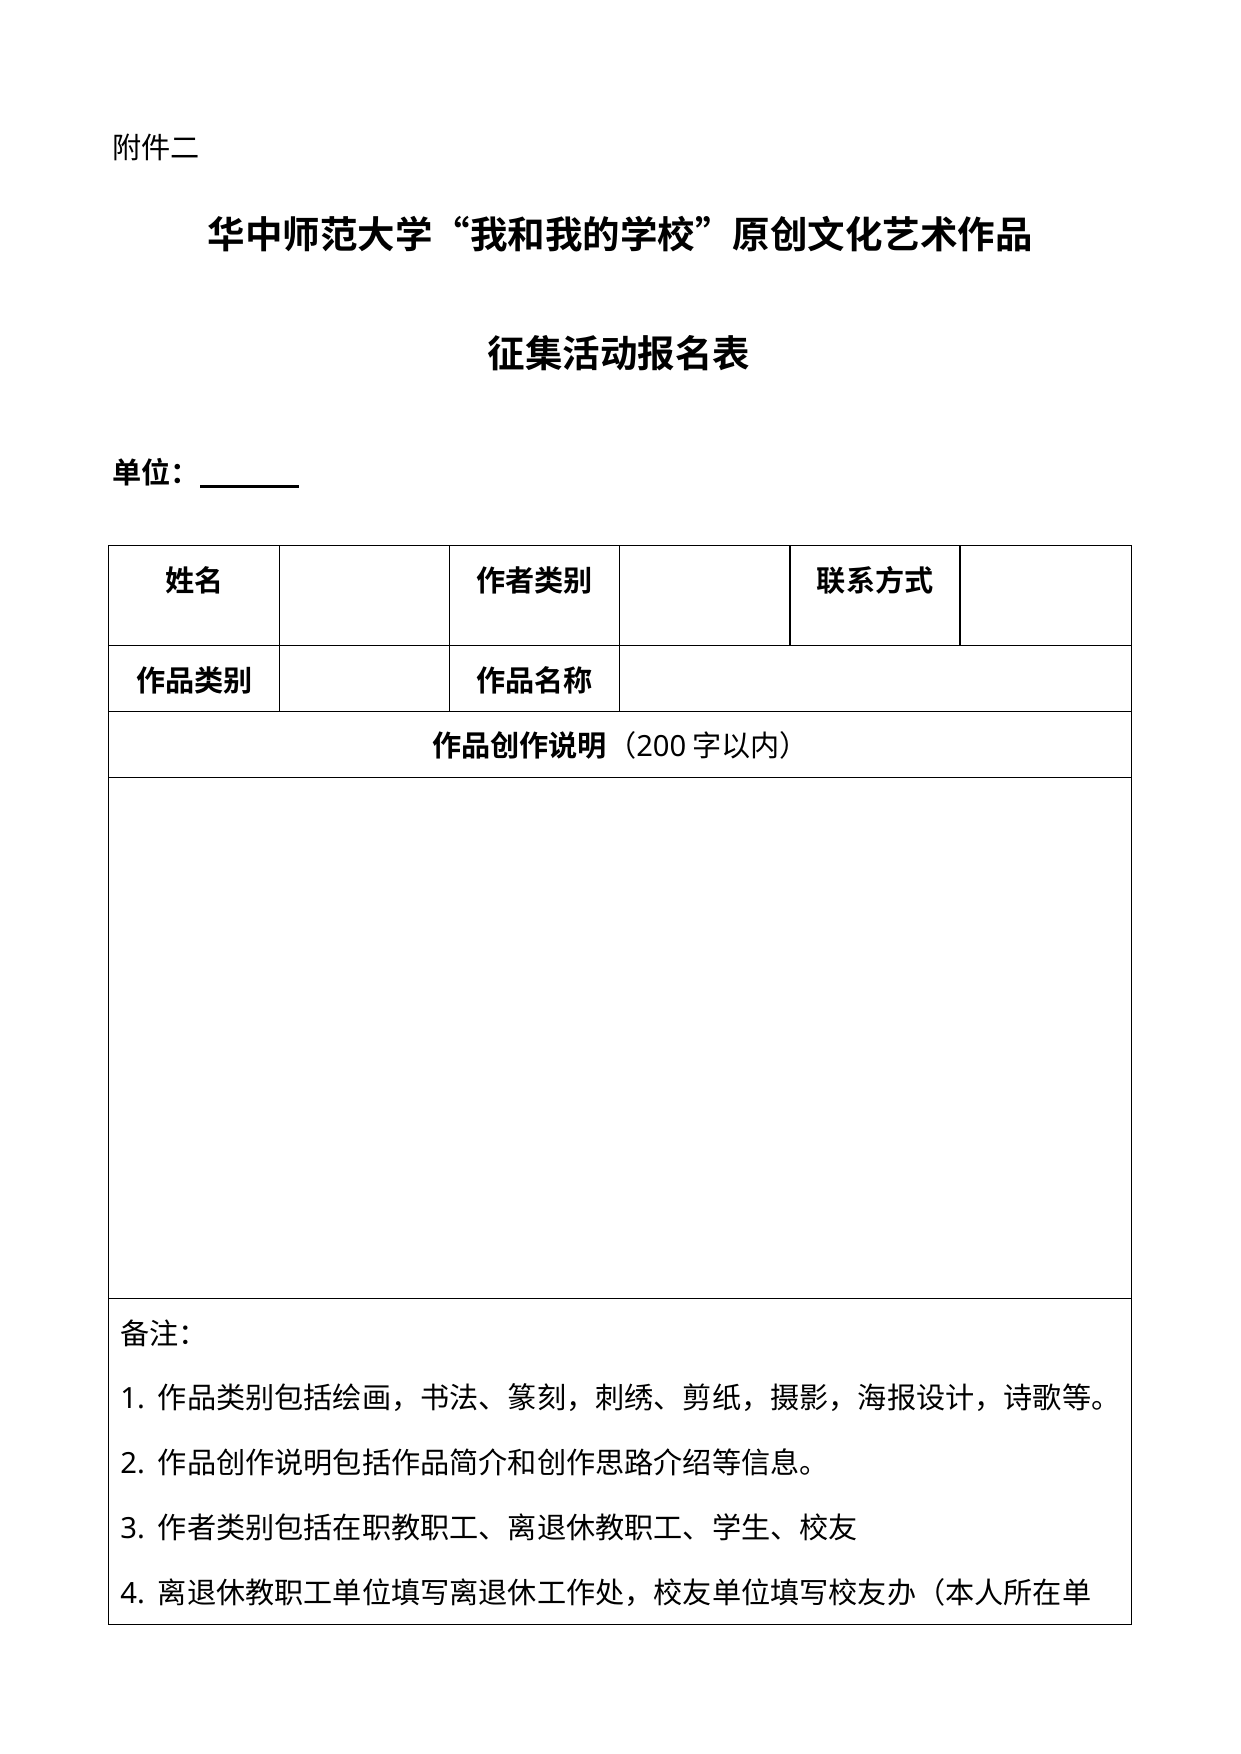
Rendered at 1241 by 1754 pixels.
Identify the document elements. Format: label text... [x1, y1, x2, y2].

text 附件二 [112, 113, 1128, 178]
table_header [961, 546, 1131, 645]
text 征集活动报名表 [112, 319, 1128, 384]
table_header 姓名 [109, 546, 279, 645]
table_cell 作品名称 [450, 646, 619, 711]
table_cell 作品创作说明（200字以内） [109, 712, 1131, 777]
text 单位： [112, 438, 1128, 503]
table_cell [109, 778, 1131, 1298]
table_cell 作品类别 [109, 646, 279, 711]
table_header 作者类别 [450, 546, 619, 645]
table_cell [620, 646, 1131, 711]
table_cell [109, 1299, 1131, 1624]
table_header [280, 546, 449, 645]
text 华中师范大学“我和我的学校”原创文化艺术作品 [112, 199, 1128, 264]
table_header 联系方式 [791, 546, 959, 645]
table_cell [280, 646, 449, 711]
table_header [620, 546, 789, 645]
